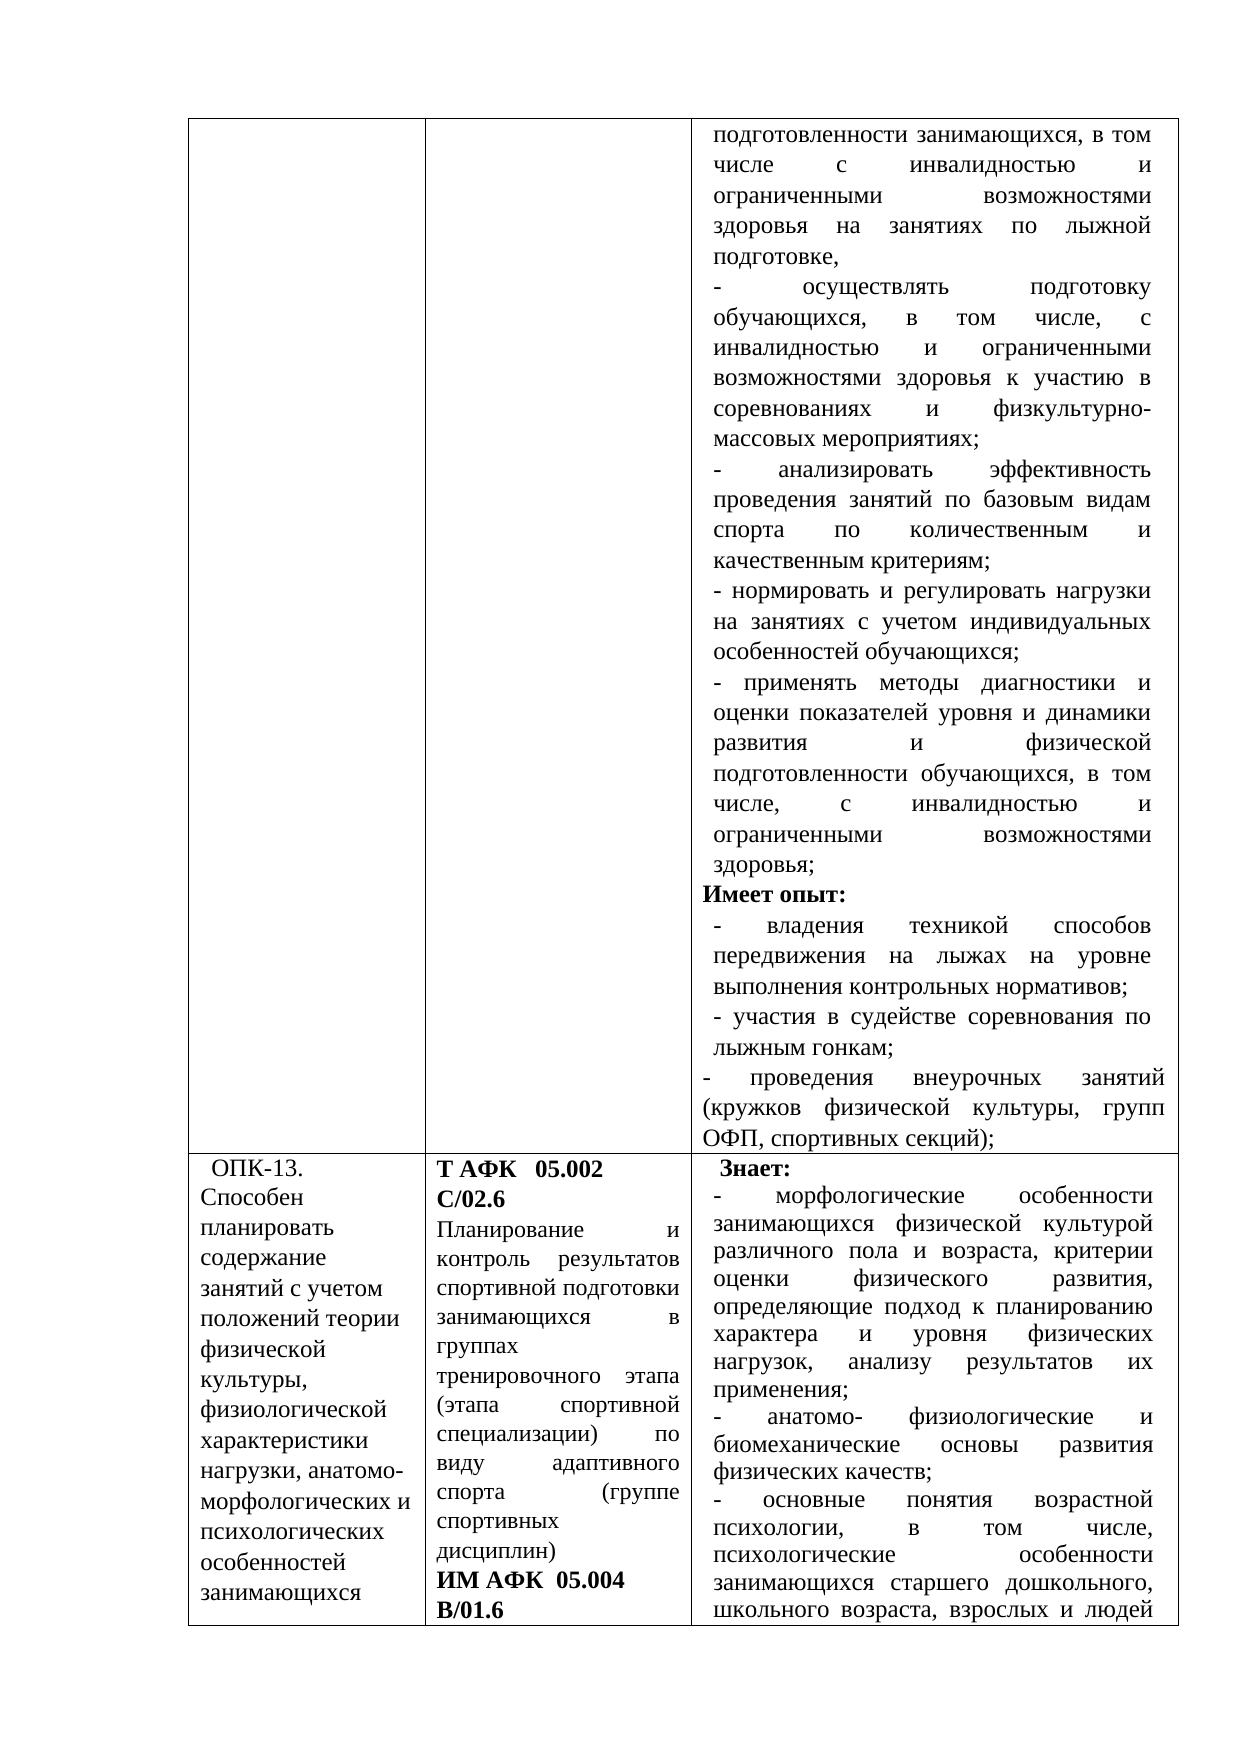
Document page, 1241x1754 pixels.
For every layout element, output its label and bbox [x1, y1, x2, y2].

table_cell [189, 1154, 425, 1625]
table_cell [692, 1154, 1178, 1625]
table_cell [692, 119, 1178, 1153]
table_cell [426, 1154, 691, 1625]
table_cell [426, 119, 691, 1153]
table_cell [189, 119, 425, 1153]
